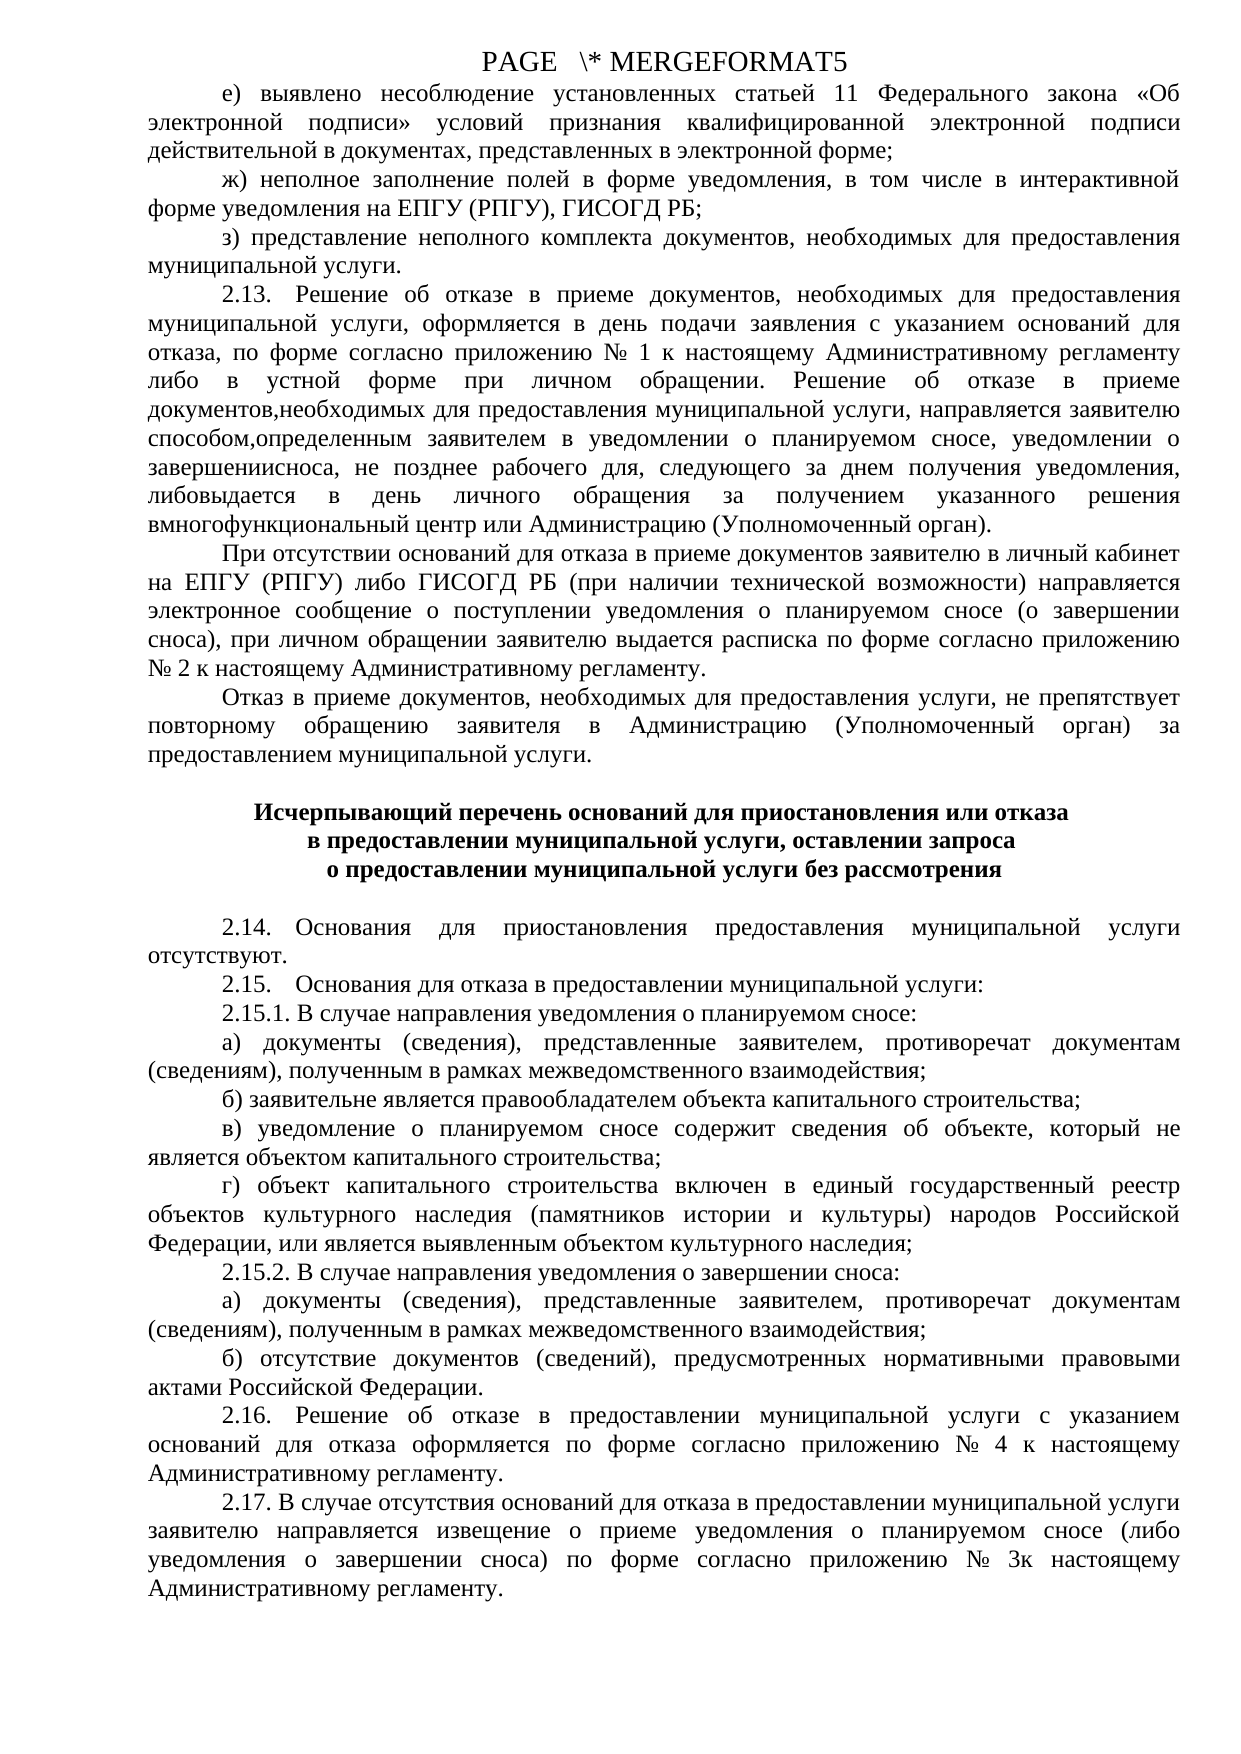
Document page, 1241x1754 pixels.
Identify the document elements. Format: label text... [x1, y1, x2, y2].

text 2.15.2. В случае направления уведомления о завершении сноса: [148, 1257, 1181, 1285]
list а) документы (сведения), представленные заявителем, противоречат документам (сведениям), полученным в рамках межведомственного взаимодействия; [148, 1027, 1181, 1084]
text Исчерпывающий перечень оснований для приостановления или отказа в предоставлении муниципальной услуги, оставлении запроса о предоставлении муниципальной услуги без рассмотрения [148, 797, 1181, 883]
text б) заявительне является правообладателем объекта капитального строительства; [148, 1084, 1181, 1113]
list а) документы (сведения), представленные заявителем, противоречат документам (сведениям), полученным в рамках межведомственного взаимодействия; [148, 1285, 1181, 1343]
list Решение об отказе в приеме документов, необходимых для предоставления муниципальной услуги, оформляется в день подачи заявления с указанием оснований для отказа, по форме согласно приложению № 1 к настоящему Административному регламенту либо в устной форме при личном обращении. Решение об отказе в приеме документов,необходимых для предоставления муниципальной услуги, направляется заявителю способом,определенным заявителем в уведомлении о планируемом сносе, уведомлении о завершениисноса, не позднее рабочего для, следующего за днем получения уведомления, либовыдается в день личного обращения за получением указанного решения вмногофункциональный центр или Администрацию (Уполномоченный орган). [148, 279, 1181, 538]
list Основания для отказа в предоставлении муниципальной услуги: [148, 969, 1181, 998]
list 2.15.1. В случае направления уведомления о планируемом сносе: [222, 998, 1181, 1027]
list Отказ в приеме документов, необходимых для предоставления услуги, не препятствует повторному обращению заявителя в Администрацию (Уполномоченный орган) за предоставлением муниципальной услуги. [148, 682, 1181, 768]
text г) объект капитального строительства включен в единый государственный реестр объектов культурного наследия (памятников истории и культуры) народов Российской Федерации, или является выявленным объектом культурного наследия; [148, 1170, 1181, 1257]
list е) выявлено несоблюдение установленных статьей 11 Федерального закона «Об электронной подписи» условий признания квалифицированной электронной подписи действительной в документах, представленных в электронной форме; [148, 78, 1181, 164]
text При отсутствии оснований для отказа в приеме документов заявителю в личный кабинет на ЕПГУ (РПГУ) либо ГИСОГД РБ (при наличии технической возможности) направляется электронное сообщение о поступлении уведомления о планируемом сносе (о завершении сноса), при личном обращении заявителю выдается расписка по форме согласно приложению № 2 к настоящему Административному регламенту. [148, 538, 1181, 682]
list з) представление неполного комплекта документов, необходимых для предоставления муниципальной услуги. [148, 222, 1181, 279]
list ж) неполное заполнение полей в форме уведомления, в том числе в интерактивной форме уведомления на ЕПГУ (РПГУ), ГИСОГД РБ; [148, 164, 1181, 222]
text б) отсутствие документов (сведений), предусмотренных нормативными правовыми актами Российской Федерации. [148, 1343, 1181, 1400]
text 2.16. Решение об отказе в предоставлении муниципальной услуги с указанием оснований для отказа оформляется по форме согласно приложению № 4 к настоящему Административному регламенту. [148, 1400, 1181, 1487]
text 2.17. В случае отсутствия оснований для отказа в предоставлении муниципальной услуги заявителю направляется извещение о приеме уведомления о планируемом сносе (либо уведомления о завершении сноса) по форме согласно приложению № 3к настоящему Административному регламенту. [148, 1487, 1181, 1602]
text в) уведомление о планируемом сносе содержит сведения об объекте, который не является объектом капитального строительства; [148, 1113, 1181, 1170]
list Основания для приостановления предоставления муниципальной услуги отсутствуют. [148, 912, 1181, 969]
